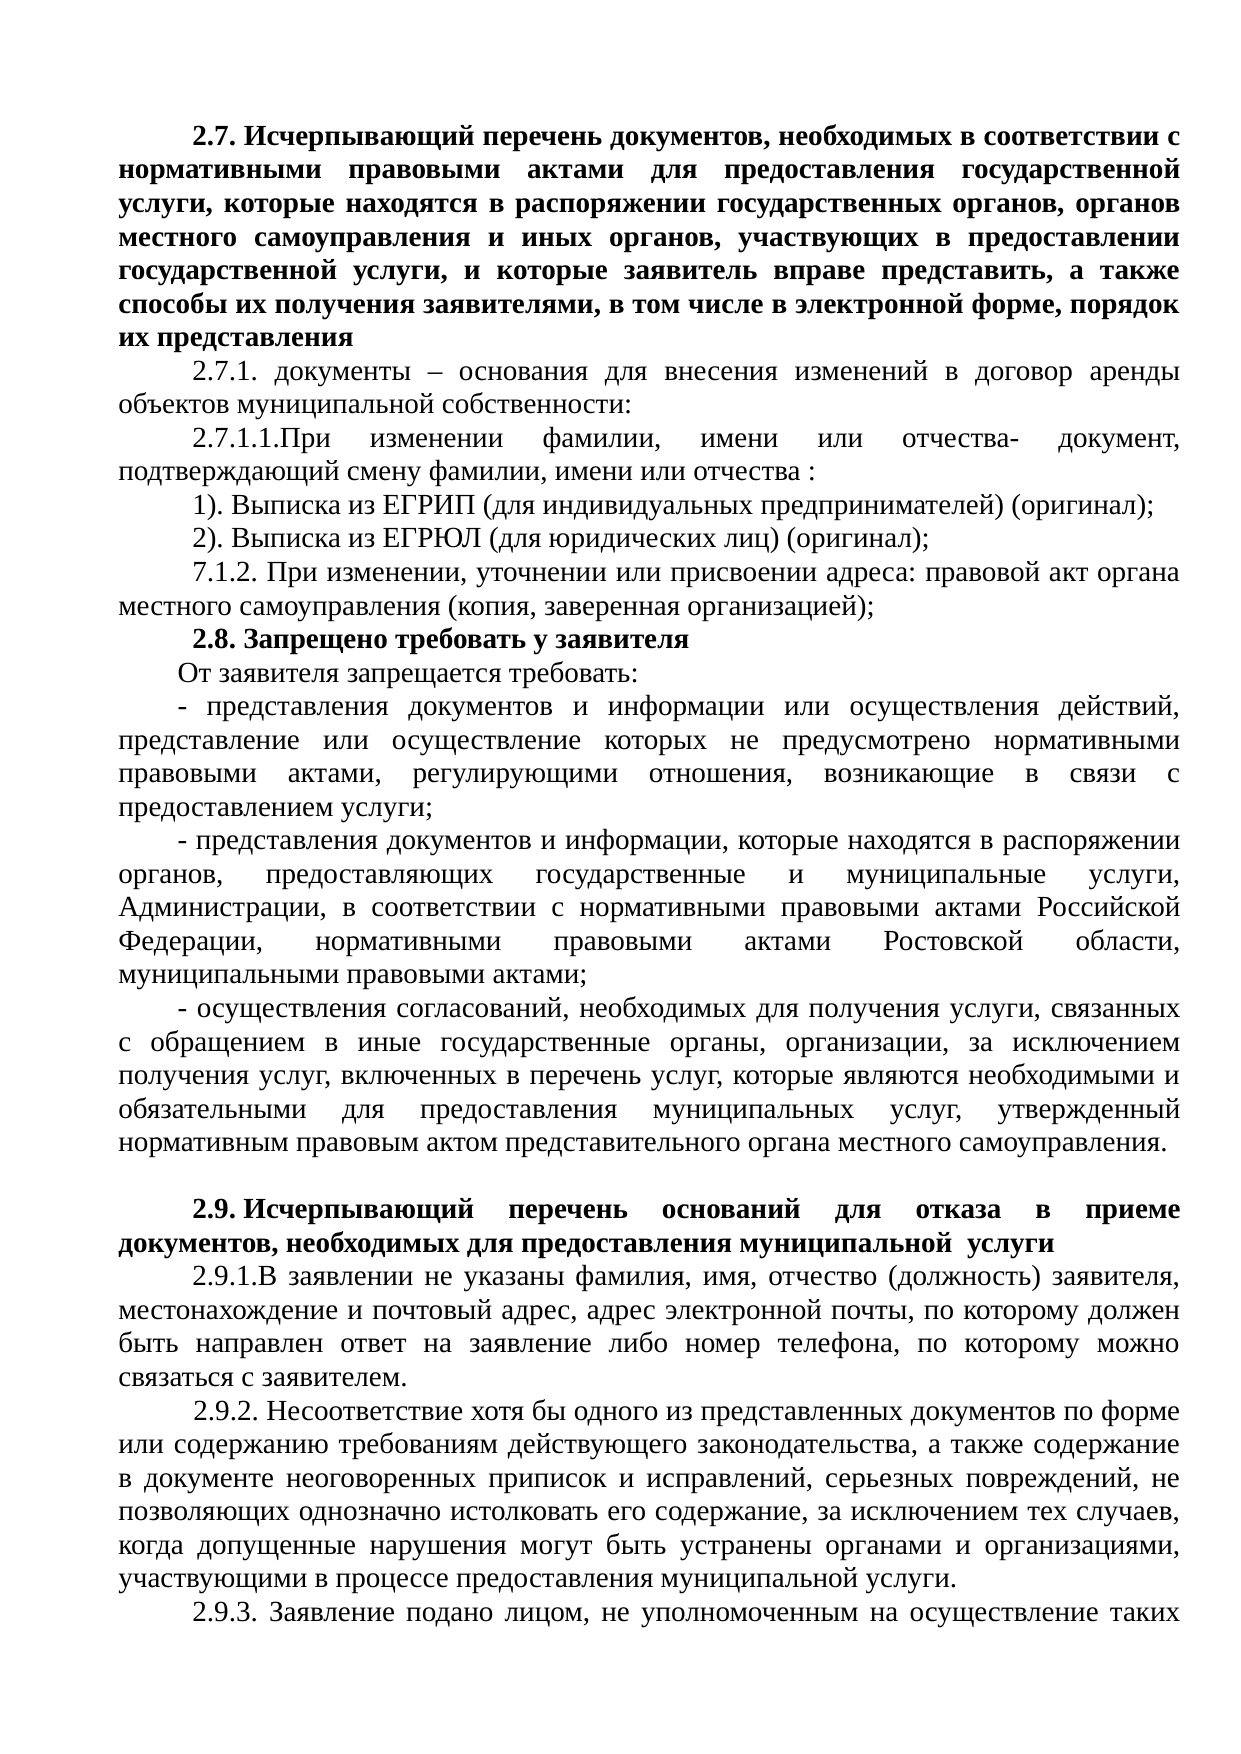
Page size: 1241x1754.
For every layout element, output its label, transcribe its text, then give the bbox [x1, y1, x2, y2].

text От заявителя запрещается требовать: [118, 655, 1181, 688]
text 2). Выписка из ЕГРЮЛ (для юридических лиц) (оригинал); [118, 521, 1181, 554]
text - представления документов и информации или осуществления действий, представление или осуществление которых не предусмотрено нормативными правовыми актами, регулирующими отношения, возникающие в связи с предоставлением услуги; [118, 688, 1181, 822]
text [118, 1594, 1181, 1627]
text 2.9. Исчерпывающий перечень оснований для отказа в приеме документов, необходимых для предоставления муниципальной услуги [118, 1191, 1181, 1258]
text 2.8. Запрещено требовать у заявителя [118, 621, 1181, 655]
text 2.7.1. документы – основания для внесения изменений в договор аренды объектов муниципальной собственности: [118, 353, 1181, 420]
text 2.9.1.В заявлении не указаны фамилия, имя, отчество (должность) заявителя, местонахождение и почтовый адрес, адрес электронной почты, по которому должен быть направлен ответ на заявление либо номер телефона, по которому можно связаться с заявителем. [118, 1258, 1181, 1393]
text 2.9.2. Несоответствие хотя бы одного из представленных документов по форме или содержанию требованиям действующего законодательства, а также содержание в документе неоговоренных приписок и исправлений, серьезных повреждений, не позволяющих однозначно истолковать его содержание, за исключением тех случаев, когда допущенные нарушения могут быть устранены органами и организациями, участвующими в процессе предоставления муниципальной услуги. [118, 1393, 1181, 1594]
text - представления документов и информации, которые находятся в распоряжении органов, предоставляющих государственные и муниципальные услуги, Администрации, в соответствии с нормативными правовыми актами Российской Федерации, нормативными правовыми актами Ростовской области, муниципальными правовыми актами; [118, 822, 1181, 990]
text 2.7. Исчерпывающий перечень документов, необходимых в соответствии с нормативными правовыми актами для предоставления государственной услуги, которые находятся в распоряжении государственных органов, органов местного самоуправления и иных органов, участвующих в предоставлении государственной услуги, и которые заявитель вправе представить, а также способы их получения заявителями, в том числе в электронной форме, порядок их представления [118, 118, 1181, 353]
text 2.7.1.1.При изменении фамилии, имени или отчества- документ, подтверждающий смену фамилии, имени или отчества : [118, 420, 1181, 487]
text - осуществления согласований, необходимых для получения услуги, связанных с обращением в иные государственные органы, организации, за исключением получения услуг, включенных в перечень услуг, которые являются необходимыми и обязательными для предоставления муниципальных услуг, утвержденный нормативным правовым актом представительного органа местного самоуправления. [118, 990, 1181, 1158]
text 7.1.2. При изменении, уточнении или присвоении адреса: правовой акт органа местного самоуправления (копия, заверенная организацией); [118, 554, 1181, 621]
text 1). Выписка из ЕГРИП (для индивидуальных предпринимателей) (оригинал); [118, 487, 1181, 521]
